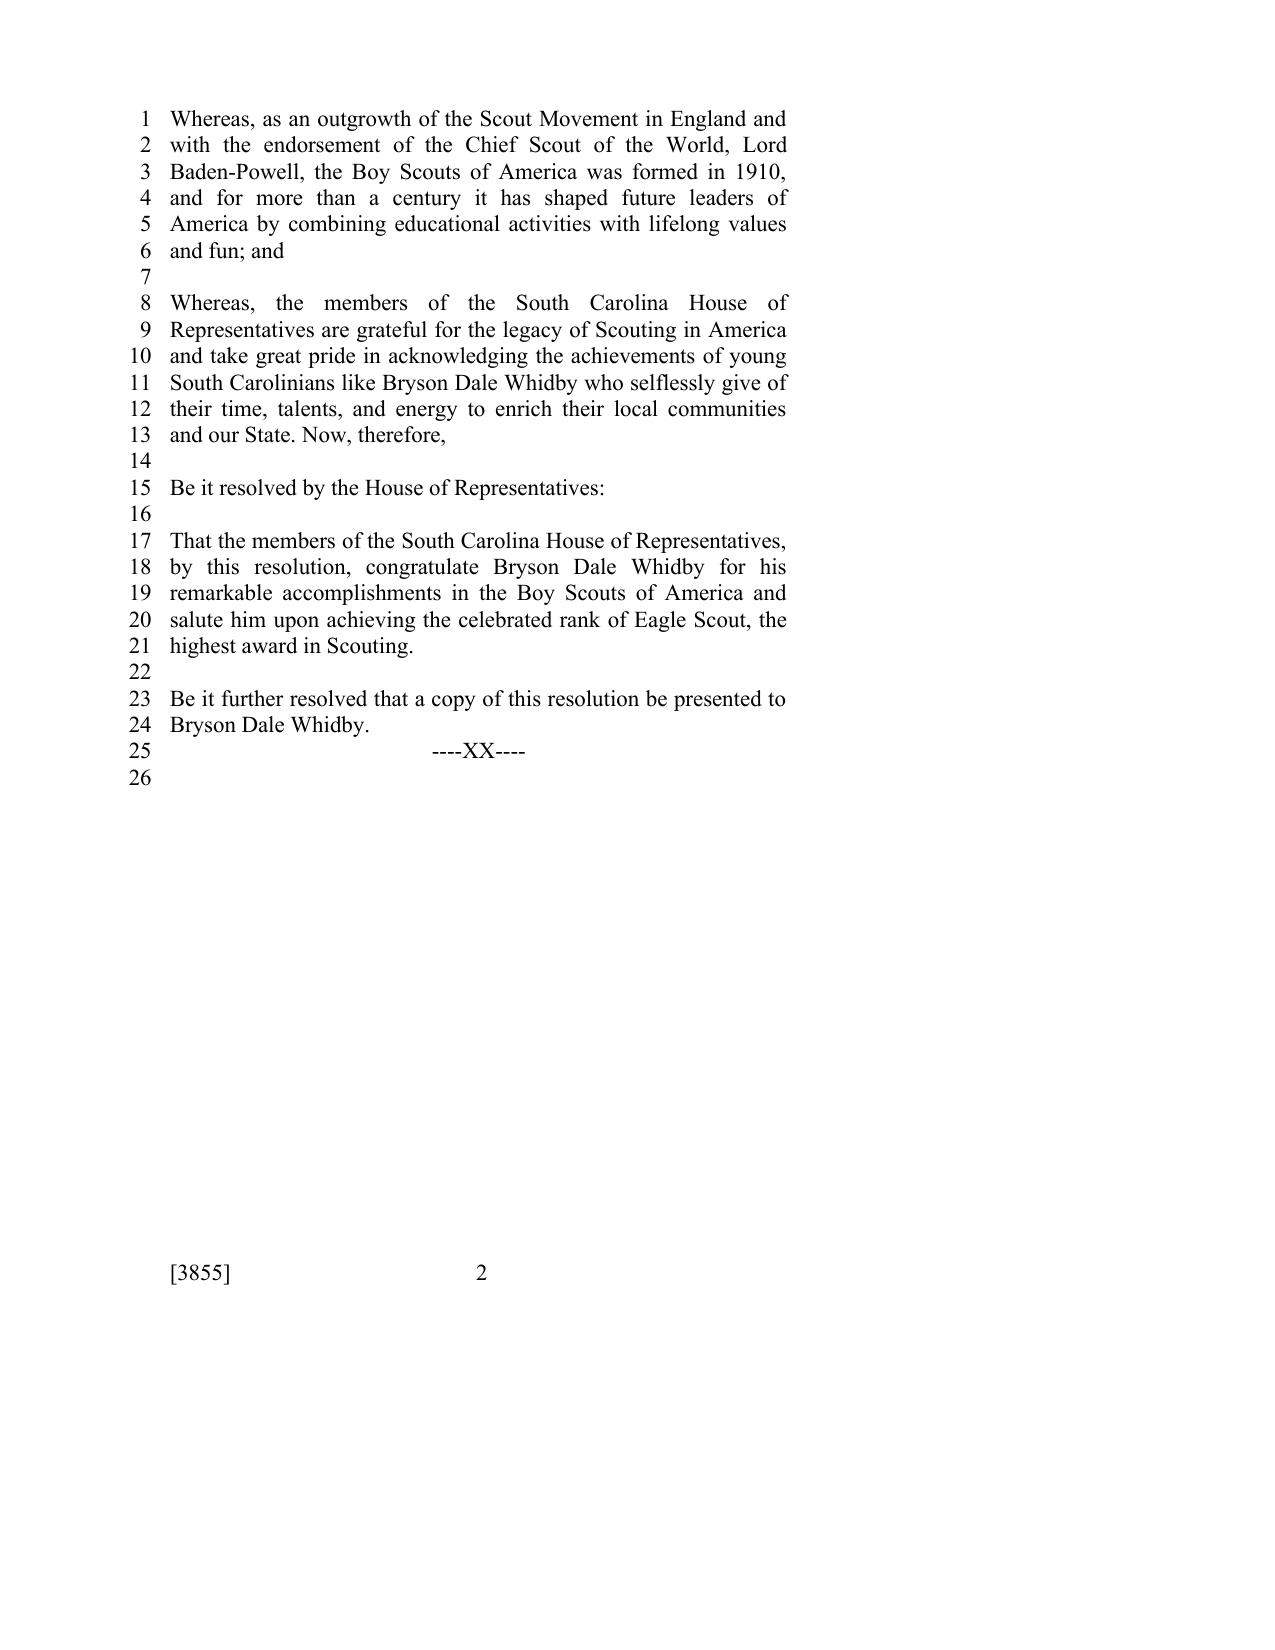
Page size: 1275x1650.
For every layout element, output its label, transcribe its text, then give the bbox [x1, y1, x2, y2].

text That the members of the South Carolina House of Representatives, by this resolution, congratulate Bryson Dale Whidby for his remarkable accomplishments in the Boy Scouts of America and salute him upon achieving the celebrated rank of Eagle Scout, the highest award in Scouting. [169, 527, 787, 658]
text Whereas, as an outgrowth of the Scout Movement in England and with the endorsement of the Chief Scout of the World, Lord Baden-Powell, the Boy Scouts of America was formed in 1910, and for more than a century it has shaped future leaders of America by combining educational activities with lifelong values and fun; and [169, 105, 787, 263]
text ----XX---- [169, 737, 787, 764]
text Be it further resolved that a copy of this resolution be presented to Bryson Dale Whidby. [169, 685, 787, 737]
text Be it resolved by the House of Representatives: [169, 474, 787, 500]
text Whereas, the members of the South Carolina House of Representatives are grateful for the legacy of Scouting in America and take great pride in acknowledging the achievements of young South Carolinians like Bryson Dale Whidby who selflessly give of their time, talents, and energy to enrich their local communities and our State. Now, therefore, [169, 289, 787, 448]
